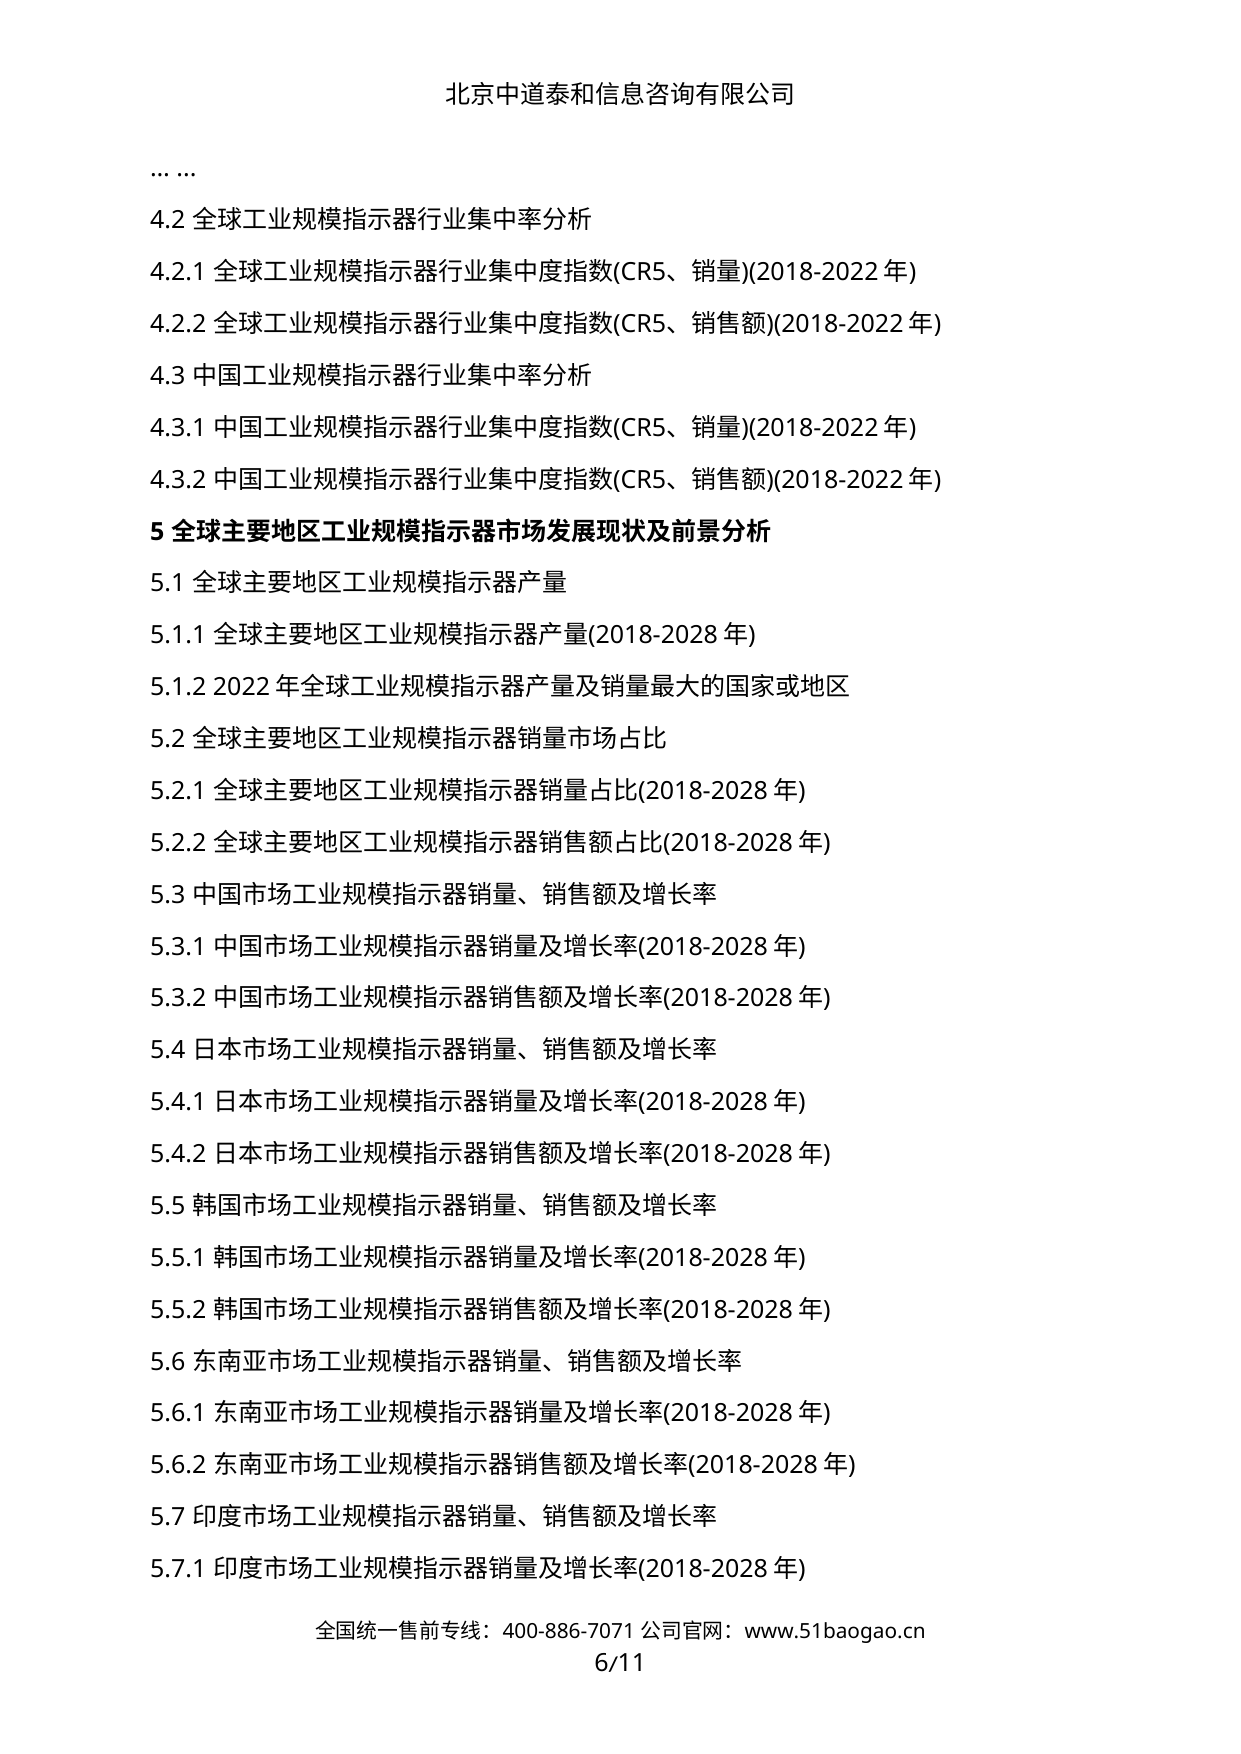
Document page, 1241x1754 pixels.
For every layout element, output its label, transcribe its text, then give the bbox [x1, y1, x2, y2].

text … ... [150, 150, 1090, 184]
text 5.5 韩国市场工业规模指示器销量、销售额及增长率 [150, 1185, 1090, 1222]
text 5.6 东南亚市场工业规模指示器销量、销售额及增长率 [150, 1341, 1090, 1377]
text 4.2.2 全球工业规模指示器行业集中度指数(CR5、销售额)(2018-2022年) [150, 303, 1090, 340]
text 5.5.2 韩国市场工业规模指示器销售额及增长率(2018-2028年) [150, 1289, 1090, 1325]
text 5.1 全球主要地区工业规模指示器产量 [150, 563, 1090, 599]
text 4.3 中国工业规模指示器行业集中率分析 [150, 355, 1090, 392]
text 5.2 全球主要地区工业规模指示器销量市场占比 [150, 718, 1090, 755]
text 4.3.2 中国工业规模指示器行业集中度指数(CR5、销售额)(2018-2022年) [150, 459, 1090, 495]
text 5.7 印度市场工业规模指示器销量、销售额及增长率 [150, 1497, 1090, 1533]
text 5.6.2 东南亚市场工业规模指示器销售额及增长率(2018-2028年) [150, 1445, 1090, 1481]
text 5.4.1 日本市场工业规模指示器销量及增长率(2018-2028年) [150, 1082, 1090, 1118]
text 5.1.2 2022年全球工业规模指示器产量及销量最大的国家或地区 [150, 667, 1090, 703]
text 5.4 日本市场工业规模指示器销量、销售额及增长率 [150, 1030, 1090, 1066]
text 5.4.2 日本市场工业规模指示器销售额及增长率(2018-2028年) [150, 1133, 1090, 1170]
text 5.2.1 全球主要地区工业规模指示器销量占比(2018-2028年) [150, 770, 1090, 807]
text 5.3.2 中国市场工业规模指示器销售额及增长率(2018-2028年) [150, 978, 1090, 1014]
text 5.5.1 韩国市场工业规模指示器销量及增长率(2018-2028年) [150, 1237, 1090, 1273]
text 5.7.1 印度市场工业规模指示器销量及增长率(2018-2028年) [150, 1548, 1090, 1585]
text 5 全球主要地区工业规模指示器市场发展现状及前景分析 [150, 511, 1090, 547]
text 5.1.1 全球主要地区工业规模指示器产量(2018-2028年) [150, 615, 1090, 651]
text 5.2.2 全球主要地区工业规模指示器销售额占比(2018-2028年) [150, 822, 1090, 858]
text 5.6.1 东南亚市场工业规模指示器销量及增长率(2018-2028年) [150, 1393, 1090, 1429]
text 4.2 全球工业规模指示器行业集中率分析 [150, 200, 1090, 236]
text 5.3.1 中国市场工业规模指示器销量及增长率(2018-2028年) [150, 926, 1090, 962]
text 4.2.1 全球工业规模指示器行业集中度指数(CR5、销量)(2018-2022年) [150, 252, 1090, 288]
text 4.3.1 中国工业规模指示器行业集中度指数(CR5、销量)(2018-2022年) [150, 407, 1090, 443]
text 5.3 中国市场工业规模指示器销量、销售额及增长率 [150, 874, 1090, 910]
